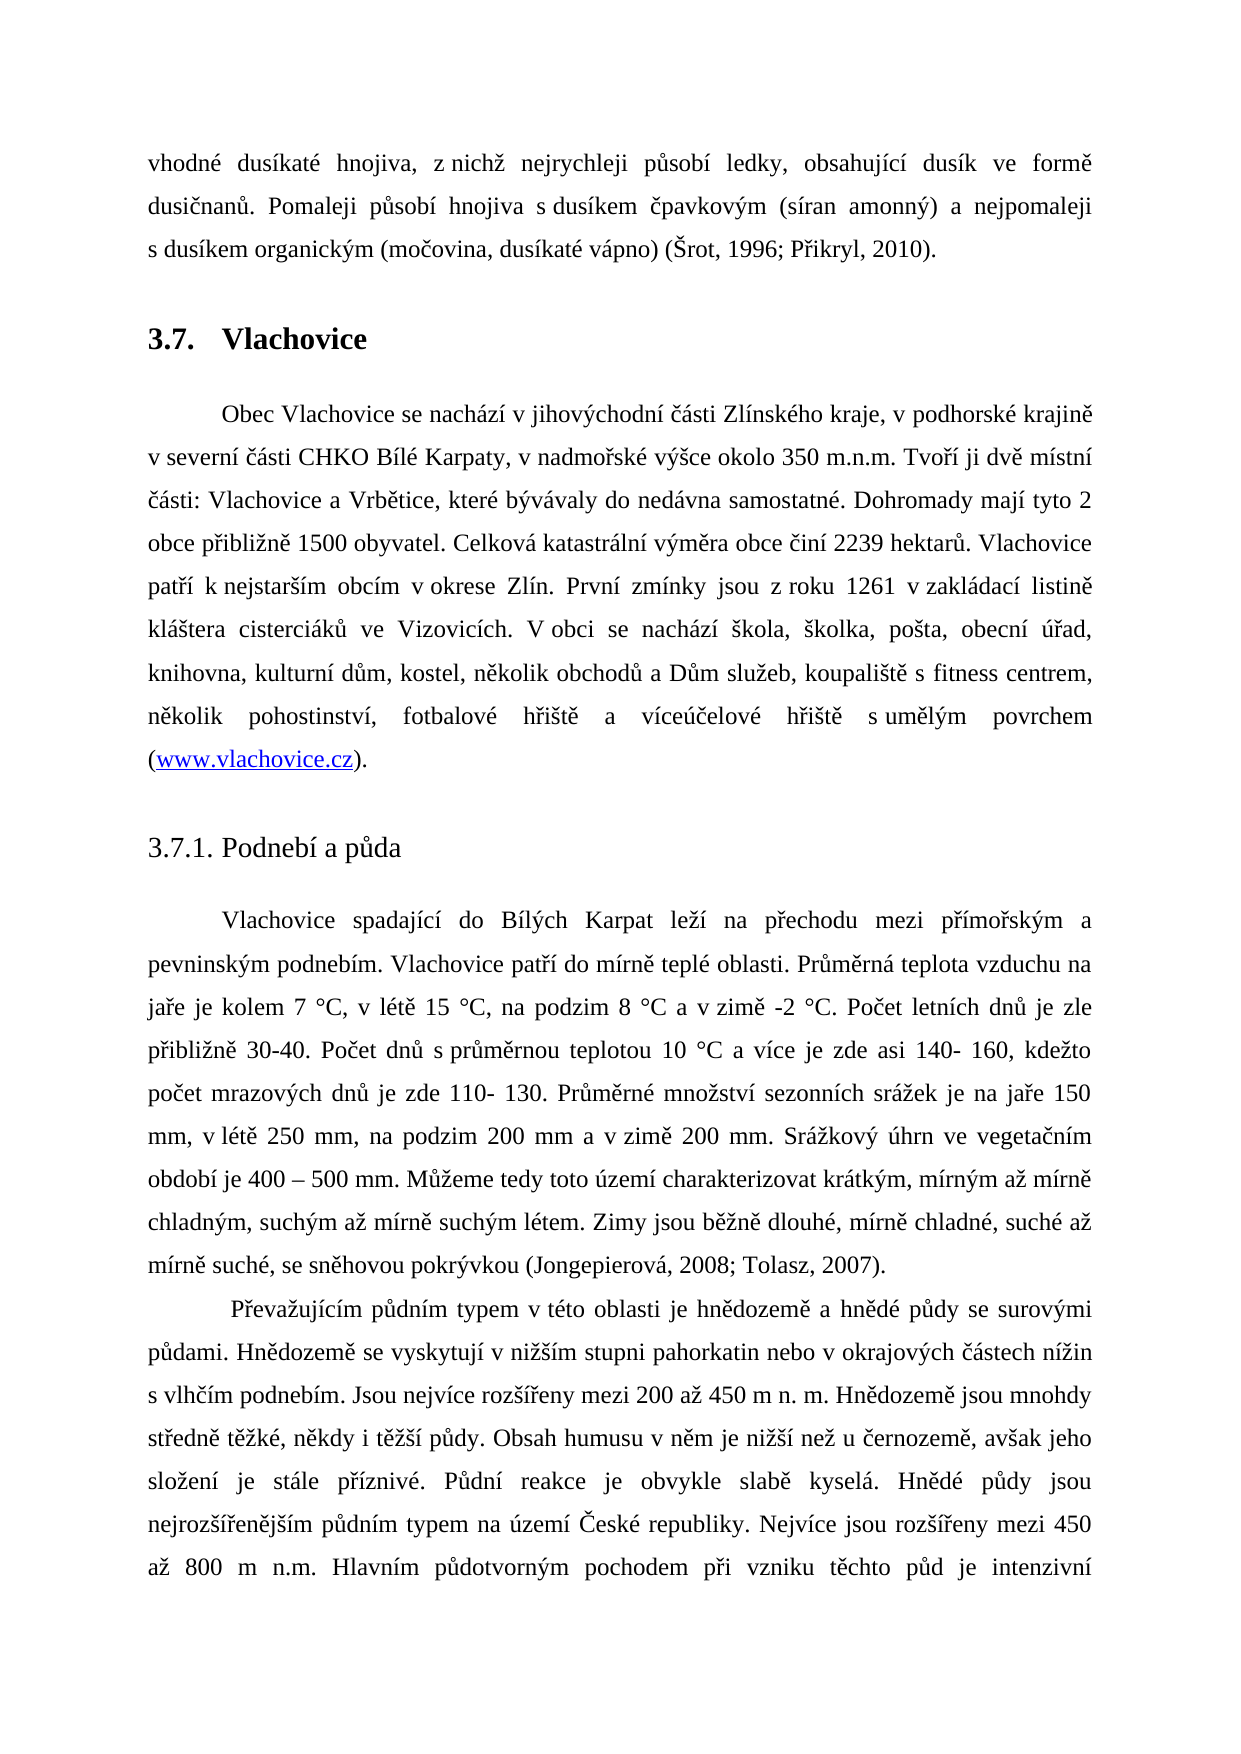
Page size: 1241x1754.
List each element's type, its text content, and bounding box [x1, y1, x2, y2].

text Vlachovice spadající do Bílých Karpat leží na přechodu mezi přímořským a pevninským podnebím. Vlachovice patří do mírně teplé oblasti. Průměrná teplota vzduchu na jaře je kolem 7 °C, v létě 15 °C, na podzim 8 °C a v zimě -2 °C. Počet letních dnů je zle přibližně 30-40. Počet dnů s průměrnou teplotou 10 °C a více je zde asi 140- 160, kdežto počet mrazových dnů je zde 110- 130. Průměrné množství sezonních srážek je na jaře 150 mm, v létě 250 mm, na podzim 200 mm a v zimě 200 mm. Srážkový úhrn ve vegetačním období je 400 – 500 mm. Můžeme tedy toto území charakterizovat krátkým, mírným až mírně chladným, suchým až mírně suchým létem. Zimy jsou běžně dlouhé, mírně chladné, suché až mírně suché, se sněhovou pokrývkou (Jongepierová, 2008; Tolasz, 2007). [148, 906, 1093, 1279]
subtitle Podnebí a půda [148, 830, 1093, 864]
subtitle Vlachovice [148, 320, 1093, 356]
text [148, 1294, 1093, 1581]
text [148, 148, 1093, 263]
text Obec Vlachovice se nachází v jihovýchodní části Zlínského kraje, v podhorské krajině v severní části CHKO Bílé Karpaty, v nadmořské výšce okolo 350 m.n.m. Tvoří ji dvě místní části: Vlachovice a Vrbětice, které bývávaly do nedávna samostatné. Dohromady mají tyto 2 obce přibližně 1500 obyvatel. Celková katastrální výměra obce činí 2239 hektarů. Vlachovice patří k nejstarším obcím v okrese Zlín. První zmínky jsou z roku 1261 v zakládací listině kláštera cisterciáků ve Vizovicích. V obci se nachází škola, školka, pošta, obecní úřad, knihovna, kulturní dům, kostel, několik obchodů a Dům služeb, koupaliště s fitness centrem, několik pohostinství, fotbalové hřiště a víceúčelové hřiště s umělým povrchem (www.vlachovice.cz). [148, 399, 1093, 773]
